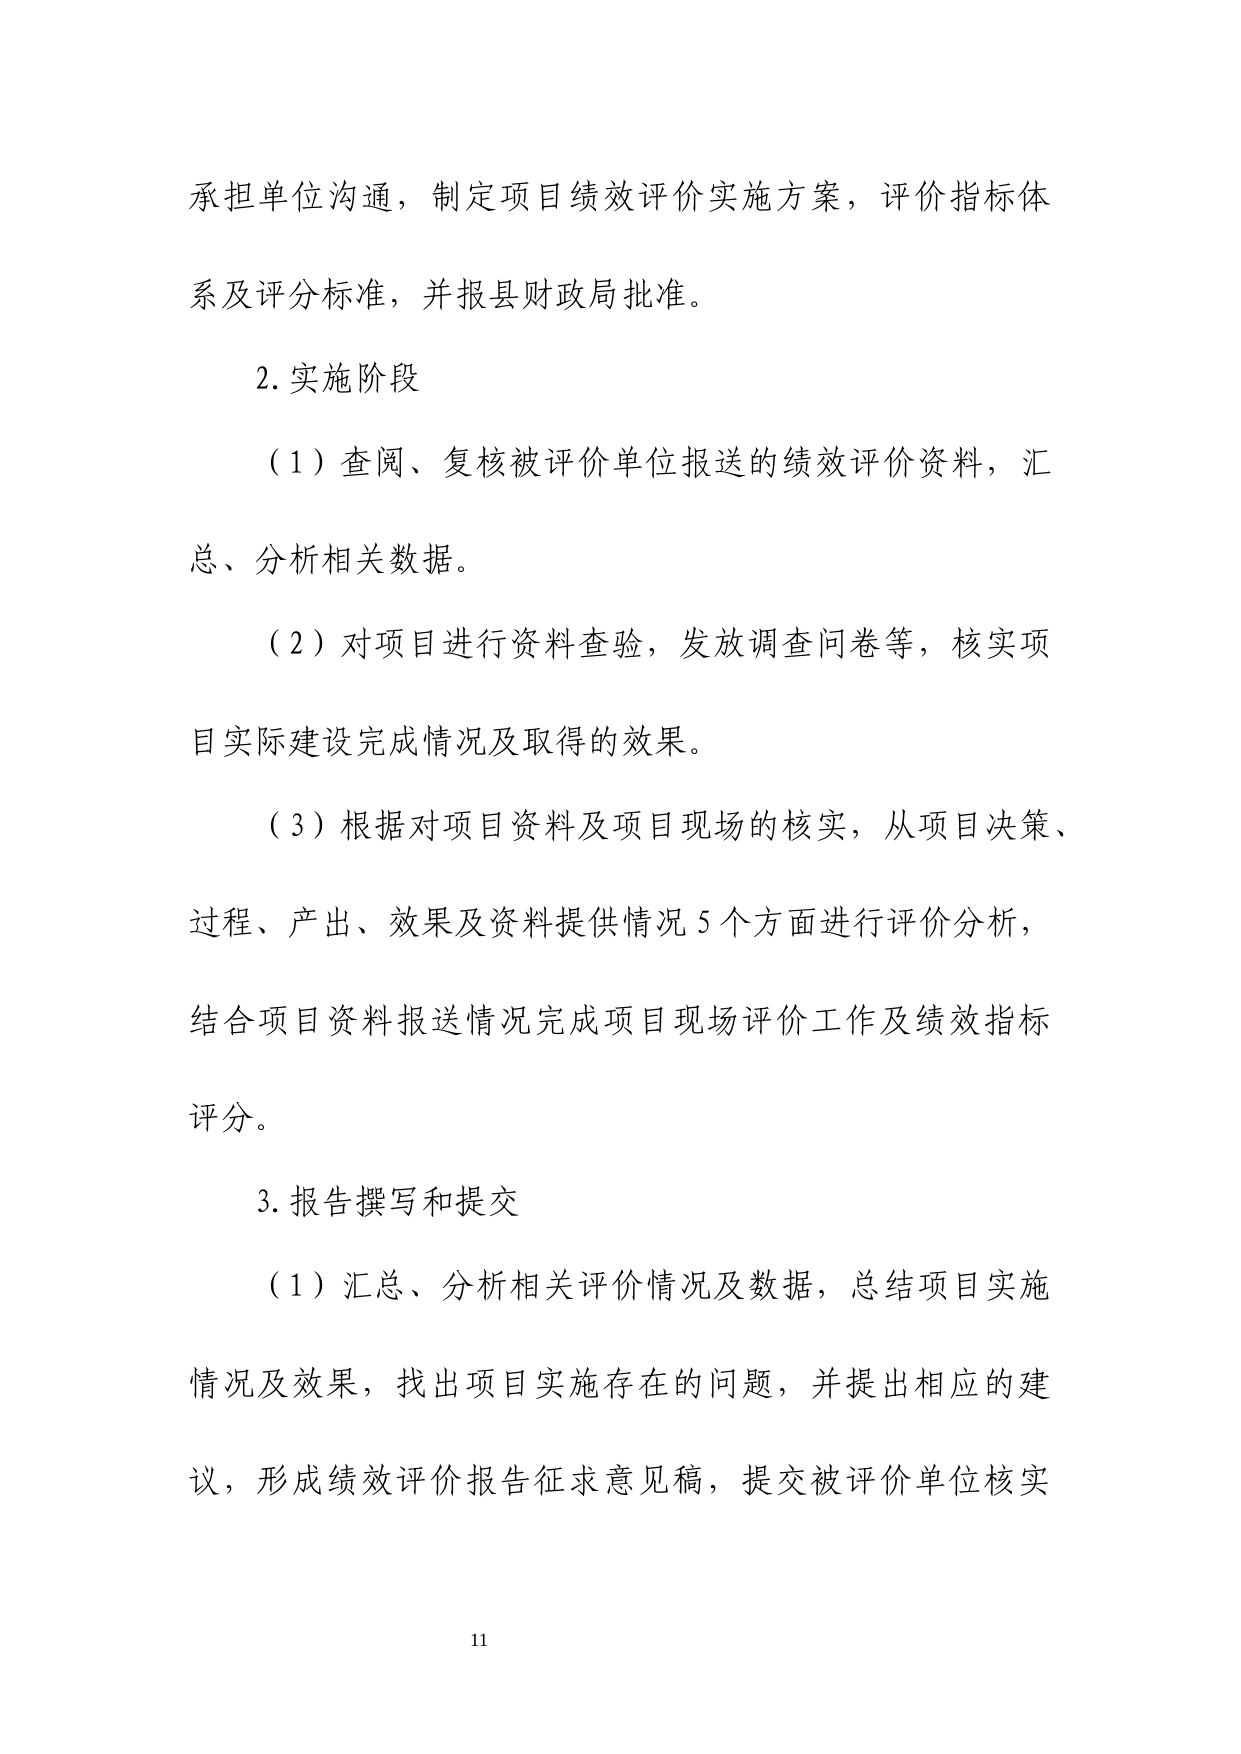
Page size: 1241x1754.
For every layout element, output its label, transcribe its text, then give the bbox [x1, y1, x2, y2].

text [187, 162, 1053, 324]
text （2）对项目进行资料查验，发放调查问卷等，核实项目实际建设完成情况及取得的效果。 [187, 609, 1053, 771]
text 2.实施阶段 [187, 343, 1053, 408]
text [187, 1251, 1053, 1511]
text （1）查阅、复核被评价单位报送的绩效评价资料，汇总、分析相关数据。 [187, 427, 1053, 590]
text 3.报告撰写和提交 [187, 1167, 1053, 1232]
text （3）根据对项目资料及项目现场的核实，从项目决策、过程、产出、效果及资料提供情况5个方面进行评价分析，结合项目资料报送情况完成项目现场评价工作及绩效指标评分。 [187, 790, 1053, 1148]
